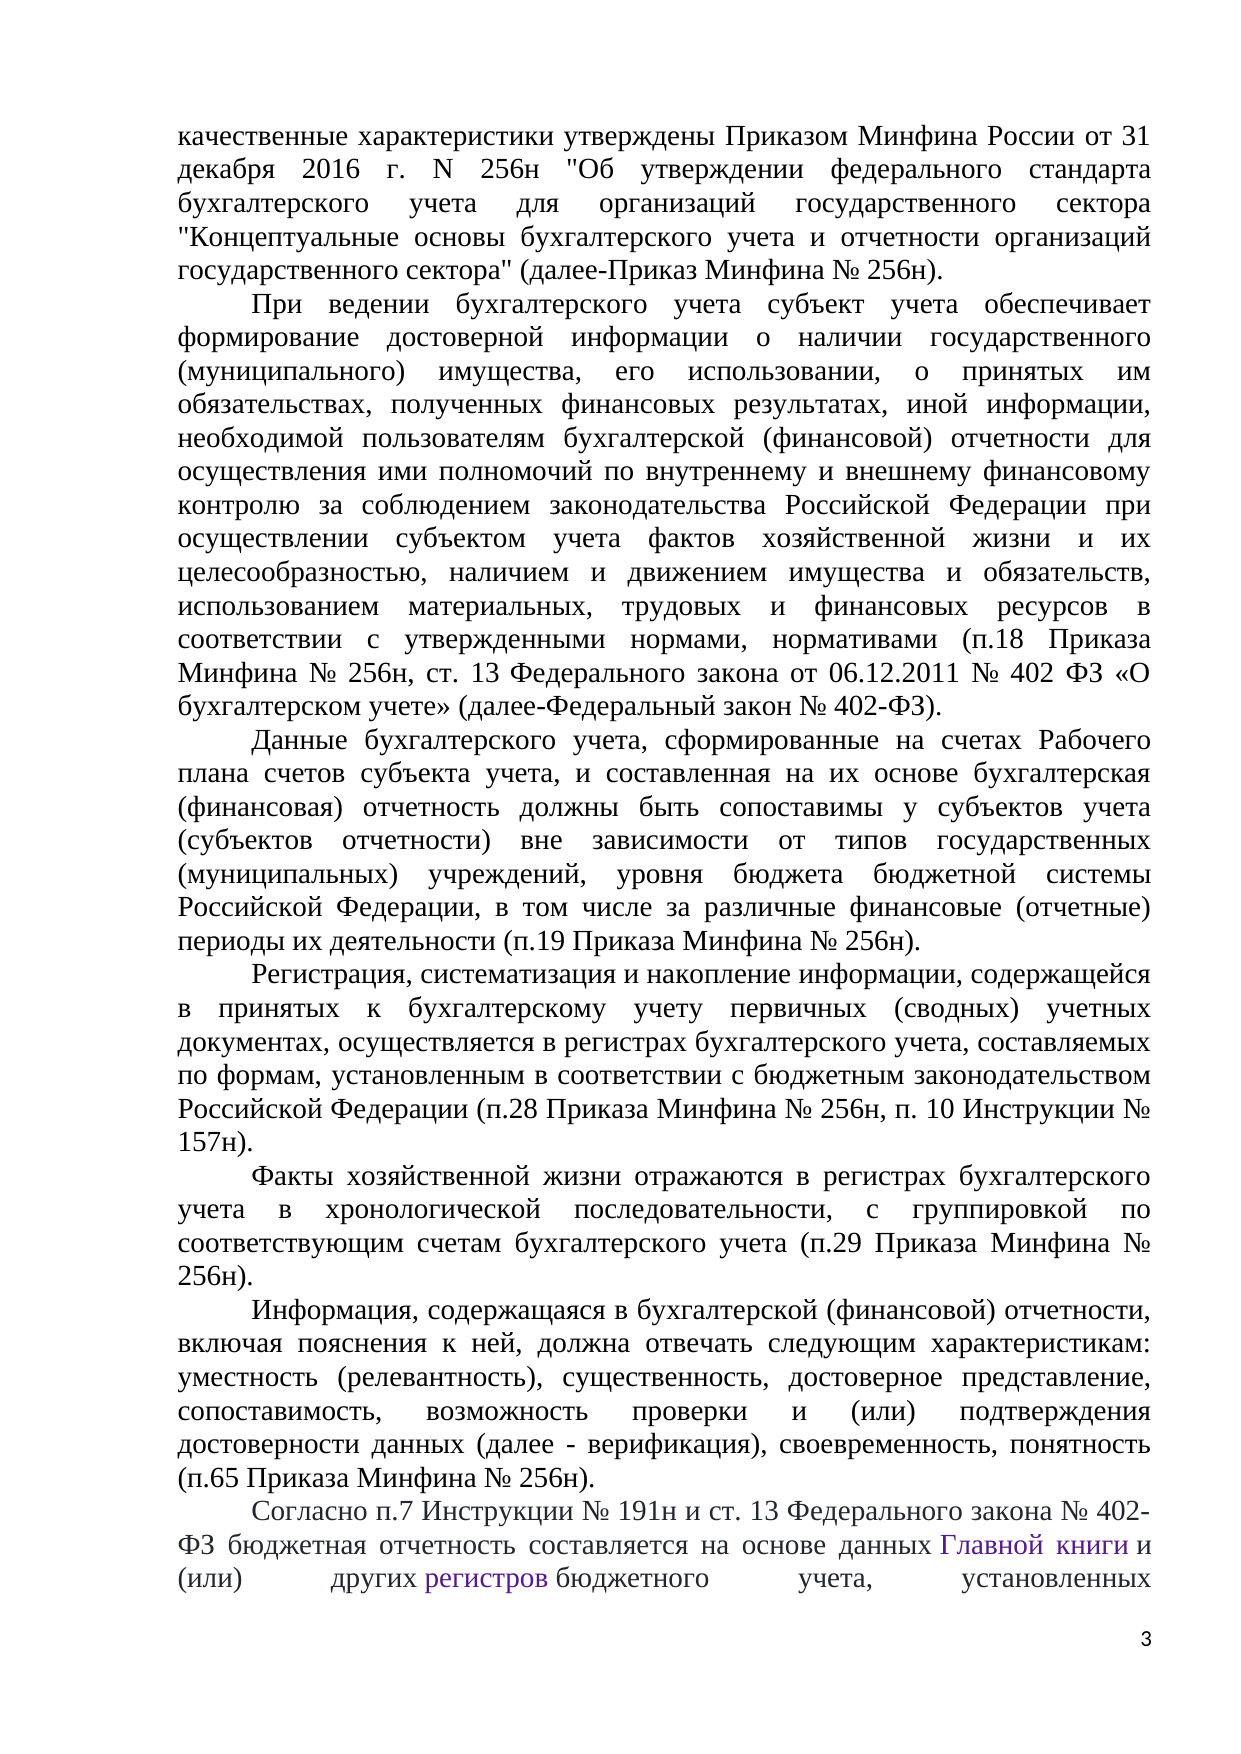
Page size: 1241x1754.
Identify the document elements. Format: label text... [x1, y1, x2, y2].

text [177, 118, 1152, 286]
text Данные бухгалтерского учета, сформированные на счетах Рабочего плана счетов субъекта учета, и составленная на их основе бухгалтерская (финансовая) отчетность должны быть сопоставимы у субъектов учета (субъектов отчетности) вне зависимости от типов государственных (муниципальных) учреждений, уровня бюджета бюджетной системы Российской Федерации, в том числе за различные финансовые (отчетные) периоды их деятельности (п.19 Приказа Минфина № 256н). [177, 722, 1152, 957]
text Факты хозяйственной жизни отражаются в регистрах бухгалтерского учета в хронологической последовательности, с группировкой по соответствующим счетам бухгалтерского учета (п.29 Приказа Минфина № 256н). [177, 1158, 1152, 1292]
text Информация, содержащаяся в бухгалтерской (финансовой) отчетности, включая пояснения к ней, должна отвечать следующим характеристикам: уместность (релевантность), существенность, достоверное представление, сопоставимость, возможность проверки и (или) подтверждения достоверности данных (далее - верификация), своевременность, понятность (п.65 Приказа Минфина № 256н). [177, 1292, 1152, 1493]
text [177, 1493, 1152, 1594]
text Регистрация, систематизация и накопление информации, содержащейся в принятых к бухгалтерскому учету первичных (сводных) учетных документах, осуществляется в регистрах бухгалтерского учета, составляемых по формам, установленным в соответствии с бюджетным законодательством Российской Федерации (п.28 Приказа Минфина № 256н, п. 10 Инструкции № 157н). [177, 957, 1152, 1158]
text При ведении бухгалтерского учета субъект учета обеспечивает формирование достоверной информации о наличии государственного (муниципального) имущества, его использовании, о принятых им обязательствах, полученных финансовых результатах, иной информации, необходимой пользователям бухгалтерской (финансовой) отчетности для осуществления ими полномочий по внутреннему и внешнему финансовому контролю за соблюдением законодательства Российской Федерации при осуществлении субъектом учета фактов хозяйственной жизни и их целесообразностью, наличием и движением имущества и обязательств, использованием материальных, трудовых и финансовых ресурсов в соответствии с утвержденными нормами, нормативами (п.18 Приказа Минфина № 256н, ст. 13 Федерального закона от 06.12.2011 № 402 ФЗ «О бухгалтерском учете» (далее-Федеральный закон № 402-ФЗ). [177, 286, 1152, 722]
